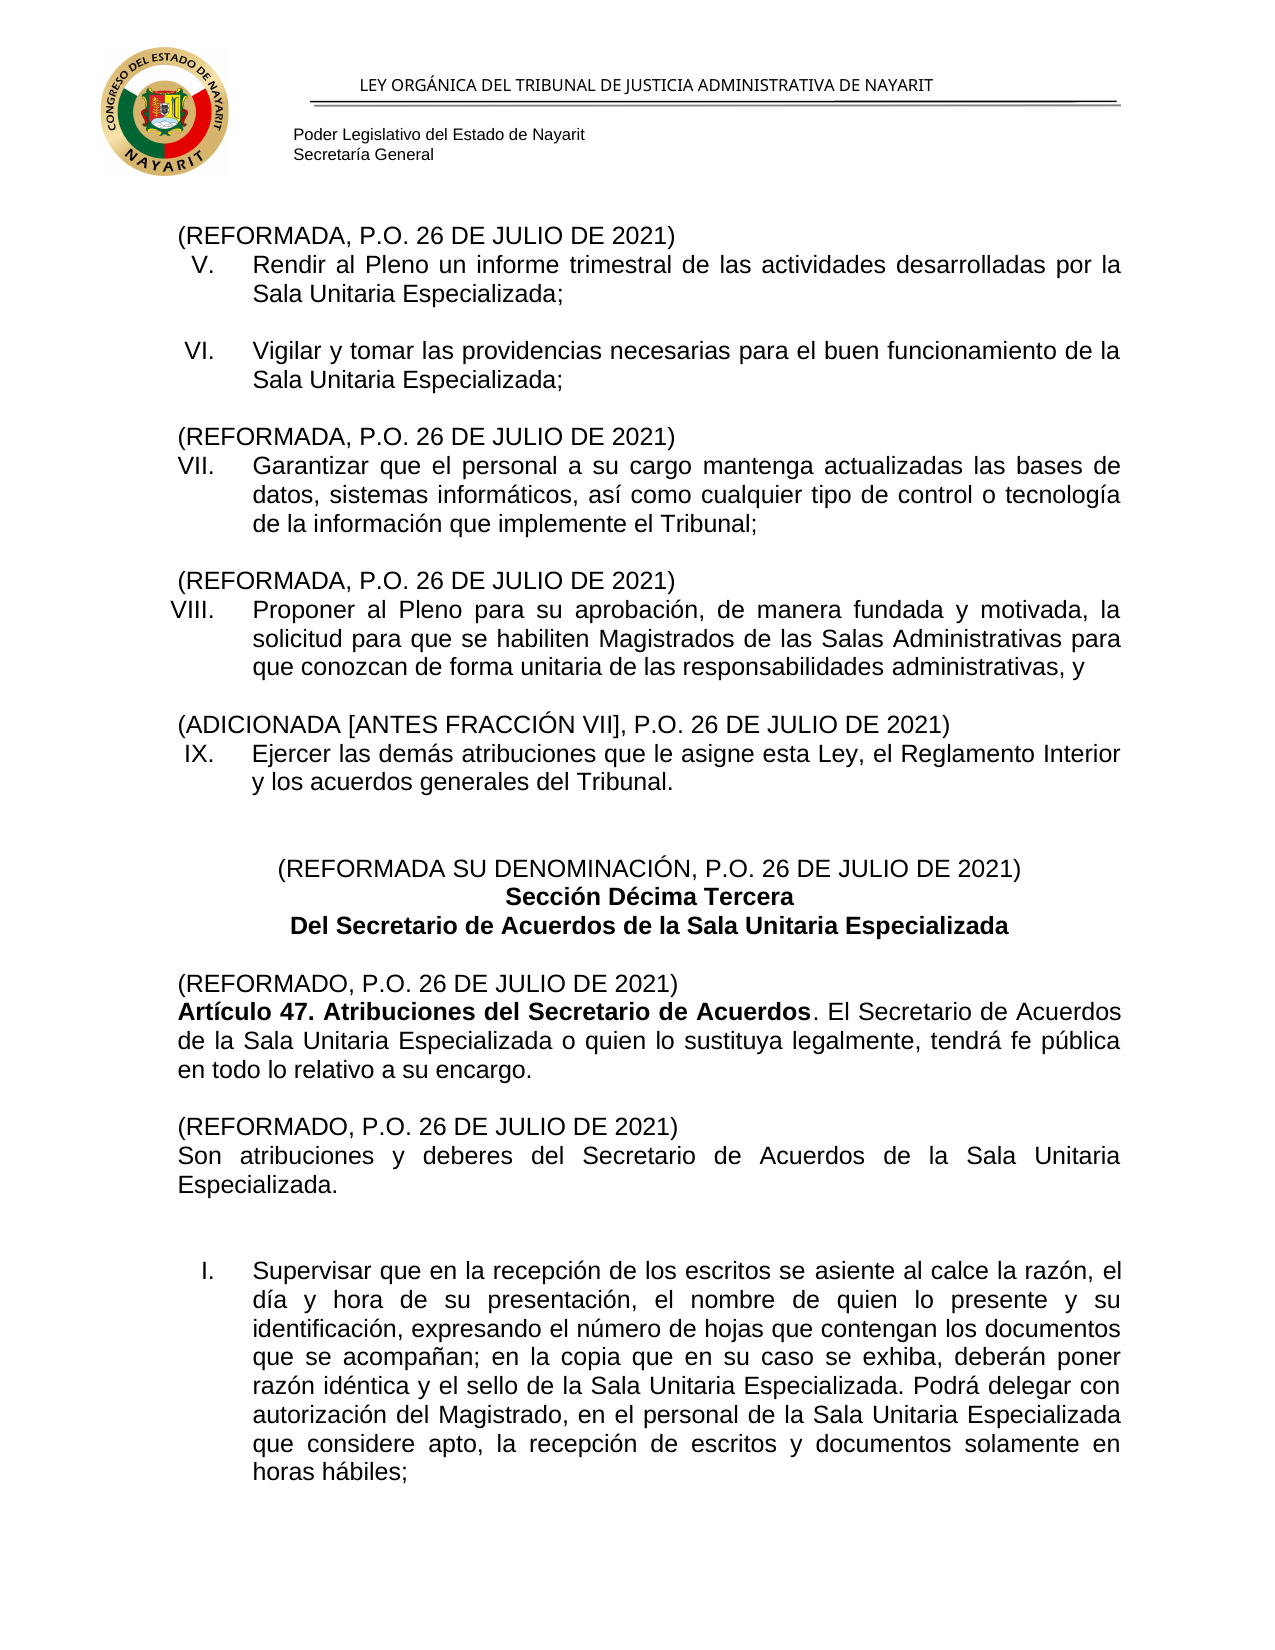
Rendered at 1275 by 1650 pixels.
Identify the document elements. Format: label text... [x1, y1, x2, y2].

text (REFORMADA SU DENOMINACIÓN, P.O. 26 DE JULIO DE 2021) [177, 853, 1122, 882]
subtitle Del Secretario de Acuerdos de la Sala Unitaria Especializada [177, 911, 1122, 940]
text Artículo 47. Atribuciones del Secretario de Acuerdos. El Secretario de Acuerdos de la Sala Unitaria Especializada o quien lo sustituya legalmente, tendrá fe pública en todo lo relativo a su encargo. [177, 997, 1122, 1083]
list Rendir al Pleno un informe trimestral de las actividades desarrolladas por la Sala Unitaria Especializada; [215, 250, 1122, 307]
text (REFORMADA, P.O. 26 DE JULIO DE 2021) [177, 221, 1122, 250]
text (ADICIONADA [ANTES FRACCIÓN VII], P.O. 26 DE JULIO DE 2021) [177, 710, 1122, 738]
text (REFORMADA, P.O. 26 DE JULIO DE 2021) [177, 422, 1122, 451]
text (REFORMADA, P.O. 26 DE JULIO DE 2021) [177, 566, 1122, 595]
list Ejercer las demás atribuciones que le asigne esta Ley, el Reglamento Interior y los acuerdos generales del Tribunal. [214, 738, 1122, 796]
list Garantizar que el personal a su cargo mantenga actualizadas las bases de datos, sistemas informáticos, así como cualquier tipo de control o tecnología de la información que implemente el Tribunal; [215, 451, 1122, 537]
subtitle Sección Décima Tercera [177, 882, 1122, 911]
text Son atribuciones y deberes del Secretario de Acuerdos de la Sala Unitaria Especializada. [177, 1141, 1122, 1198]
list Supervisar que en la recepción de los escritos se asiente al calce la razón, el día y hora de su presentación, el nombre de quien lo presente y su identificación, expresando el número de hojas que contengan los documentos que se acompañan; en la copia que en su caso se exhiba, deberán poner razón idéntica y el sello de la Sala Unitaria Especializada. Podrá delegar con autorización del Magistrado, en el personal de la Sala Unitaria Especializada que considere apto, la recepción de escritos y documentos solamente en horas hábiles; [215, 1256, 1122, 1486]
list Proponer al Pleno para su aprobación, de manera fundada y motivada, la solicitud para que se habiliten Magistrados de las Salas Administrativas para que conozcan de forma unitaria de las responsabilidades administrativas, y [215, 595, 1122, 681]
list Vigilar y tomar las providencias necesarias para el buen funcionamiento de la Sala Unitaria Especializada; [215, 336, 1122, 393]
text (REFORMADO, P.O. 26 DE JULIO DE 2021) [177, 1112, 1122, 1141]
text (REFORMADO, P.O. 26 DE JULIO DE 2021) [177, 968, 1122, 997]
picture [100, 47, 229, 176]
